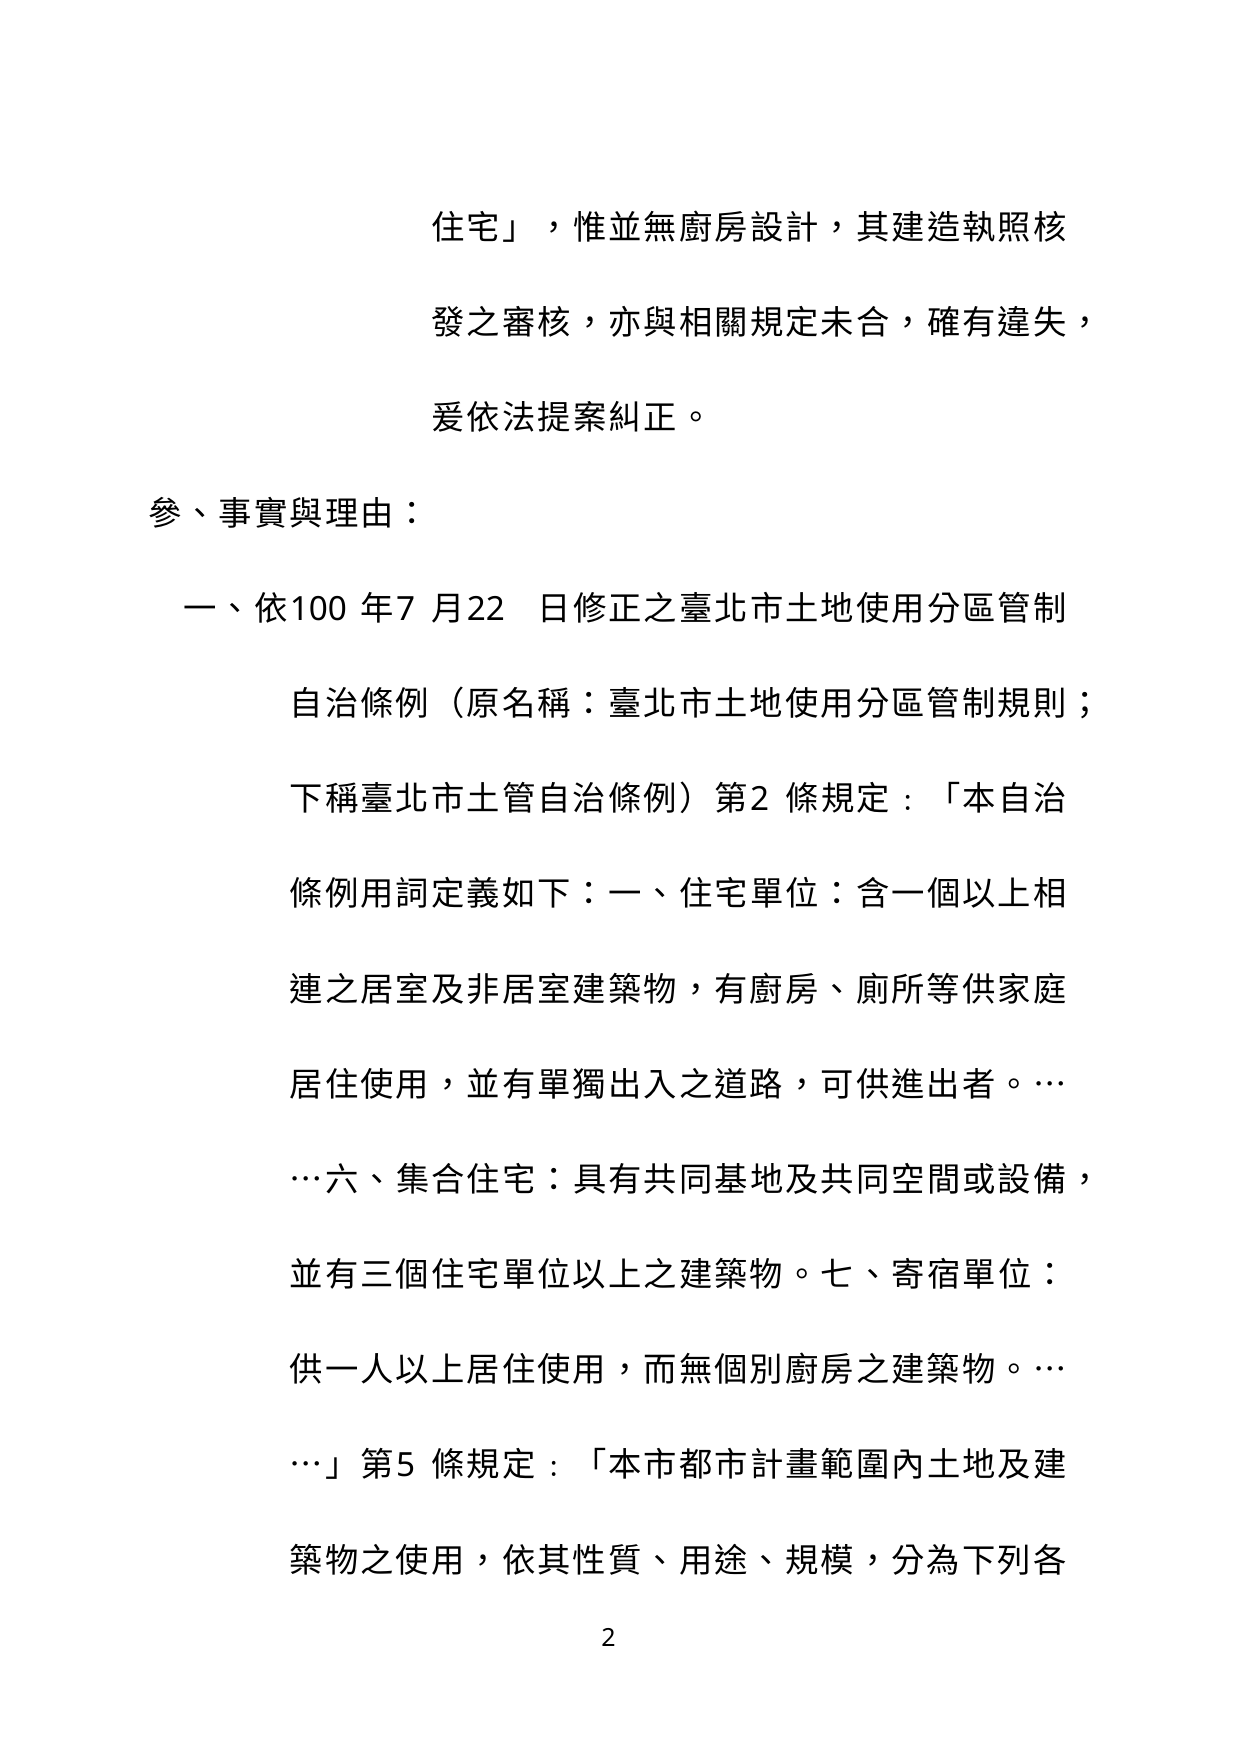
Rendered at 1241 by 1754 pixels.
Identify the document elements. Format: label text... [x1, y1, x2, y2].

subtitle 事實與理由： [148, 463, 1069, 558]
